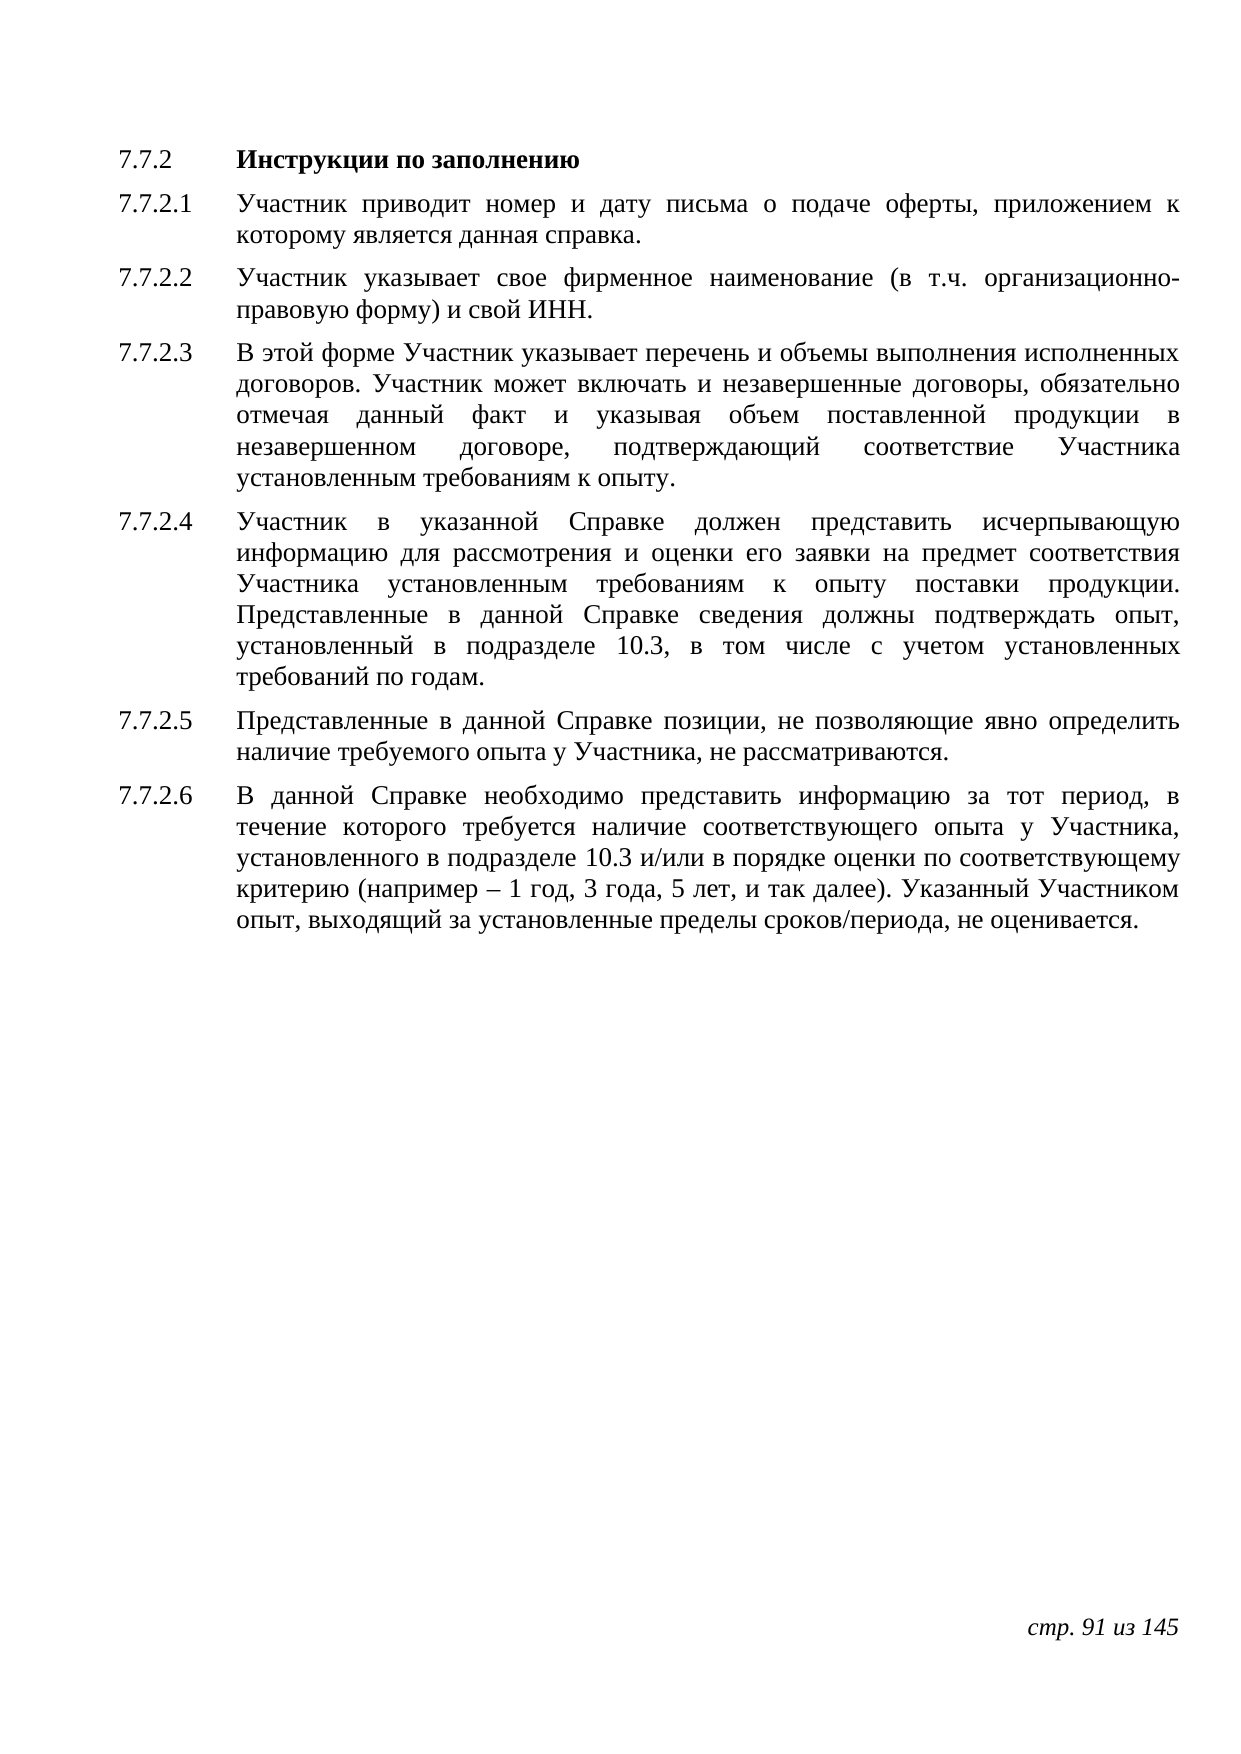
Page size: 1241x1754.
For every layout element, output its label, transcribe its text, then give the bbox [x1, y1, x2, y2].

text Участник указывает свое фирменное наименование (в т.ч. организационно-правовую форму) и свой ИНН. [118, 262, 1181, 324]
text Участник приводит номер и дату письма о подаче оферты, приложением к которому является данная справка. [118, 187, 1181, 249]
text Представленные в данной Справке позиции, не позволяющие явно определить наличие требуемого опыта у Участника, не рассматриваются. [118, 704, 1181, 766]
text В данной Справке необходимо представить информацию за тот период, в течение которого требуется наличие соответствующего опыта у Участника, установленного в подразделе 10.3 и/или в порядке оценки по соответствующему критерию (например – 1 год, 3 года, 5 лет, и так далее). Указанный Участником опыт, выходящий за установленные пределы сроков/периода, не оценивается. [118, 779, 1181, 934]
text В этой форме Участник указывает перечень и объемы выполнения исполненных договоров. Участник может включать и незавершенные договоры, обязательно отмечая данный факт и указывая объем поставленной продукции в незавершенном договоре, подтверждающий соответствие Участника установленным требованиям к опыту. [118, 336, 1181, 492]
text Инструкции по заполнению [118, 143, 1181, 174]
text Участник в указанной Справке должен представить исчерпывающую информацию для рассмотрения и оценки его заявки на предмет соответствия Участника установленным требованиям к опыту поставки продукции. Представленные в данной Справке сведения должны подтверждать опыт, установленный в подразделе 10.3, в том числе с учетом установленных требований по годам. [118, 504, 1181, 691]
